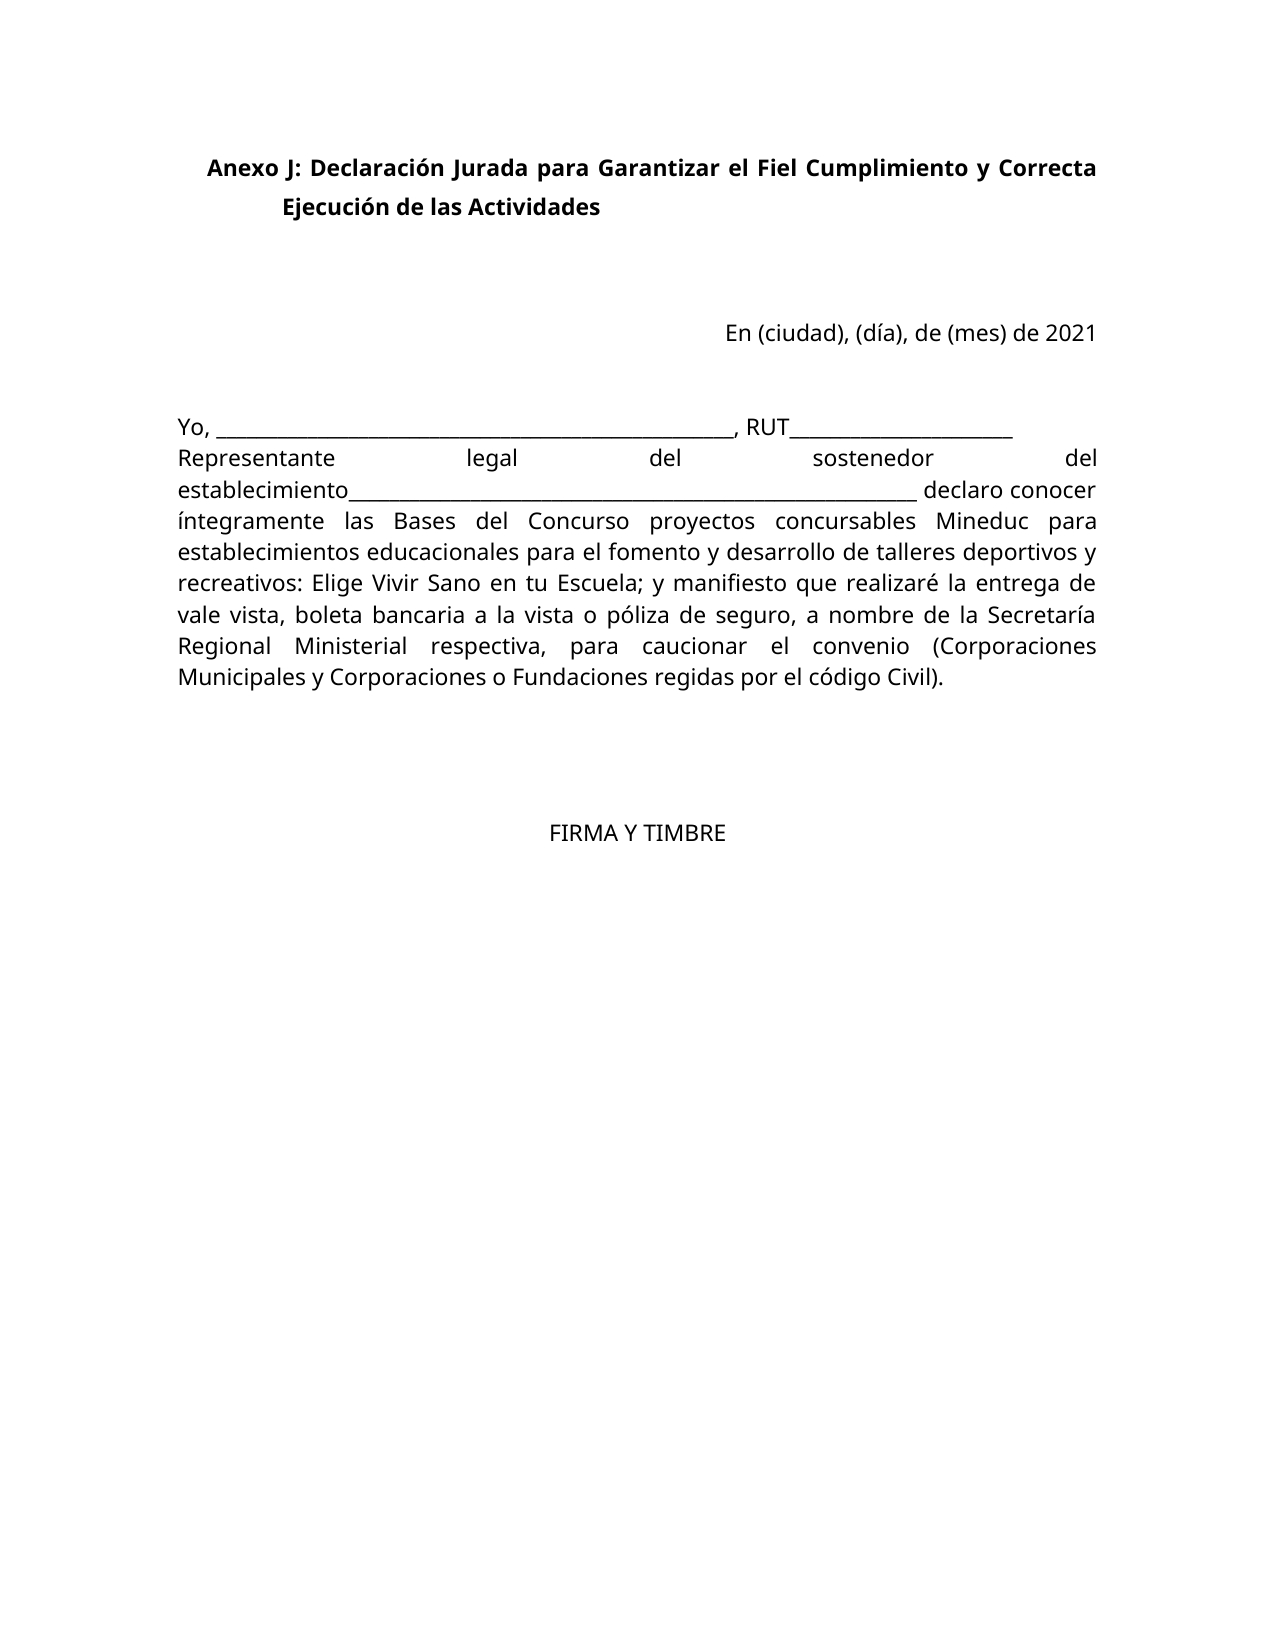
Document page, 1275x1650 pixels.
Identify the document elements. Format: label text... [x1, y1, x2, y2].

subtitle Anexo J: Declaración Jurada para Garantizar el Fiel Cumplimiento y Correcta Ejecución de las Actividades [207, 152, 1098, 222]
text Representante legal del sostenedor del establecimiento________________________________________________________ declaro conocer íntegramente las Bases del Concurso proyectos concursables Mineduc para establecimientos educacionales para el fomento y desarrollo de talleres deportivos y recreativos: Elige Vivir Sano en tu Escuela; y manifiesto que realizaré la entrega de vale vista, boleta bancaria a la vista o póliza de seguro, a nombre de la Secretaría Regional Ministerial respectiva, para caucionar el convenio (Corporaciones Municipales y Corporaciones o Fundaciones regidas por el código Civil). [177, 442, 1098, 692]
text Yo, ___________________________________________________, RUT______________________ [177, 411, 1098, 442]
text En (ciudad), (día), de (mes) de 2021 [177, 317, 1098, 349]
text FIRMA Y TIMBRE [177, 817, 1098, 849]
